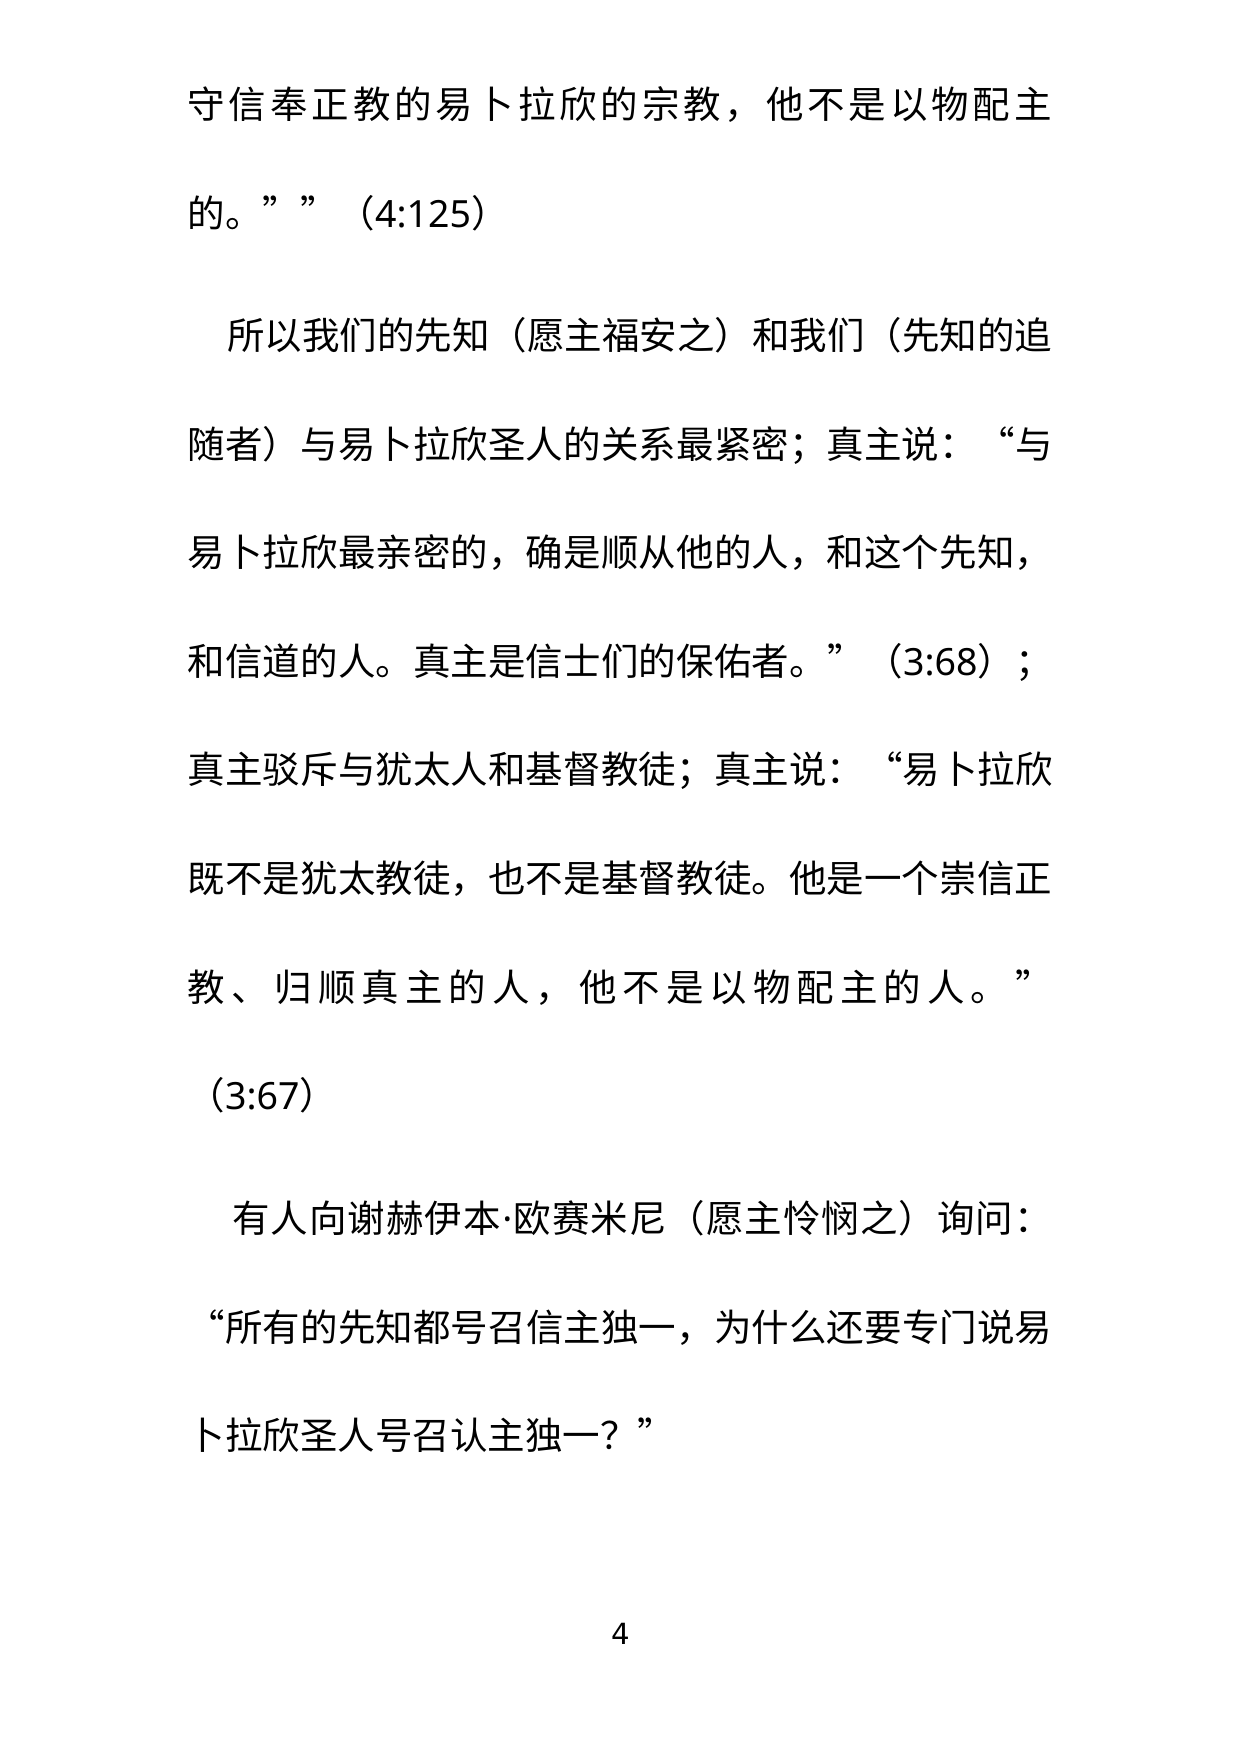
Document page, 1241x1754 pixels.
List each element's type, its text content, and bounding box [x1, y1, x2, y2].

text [187, 75, 1053, 238]
text 有人向谢赫伊本·欧赛米尼（愿主怜悯之）询问：“所有的先知都号召信主独一，为什么还要专门说易卜拉欣圣人号召认主独一？” [187, 1189, 1053, 1460]
text 所以我们的先知（愿主福安之）和我们（先知的追随者）与易卜拉欣圣人的关系最紧密；真主说：“与易卜拉欣最亲密的，确是顺从他的人，和这个先知，和信道的人。真主是信士们的保佑者。”（3:68）；真主驳斥与犹太人和基督教徒；真主说：“易卜拉欣既不是犹太教徒，也不是基督教徒。他是一个崇信正教、归顺真主的人，他不是以物配主的人。”（3:67） [187, 306, 1053, 1121]
